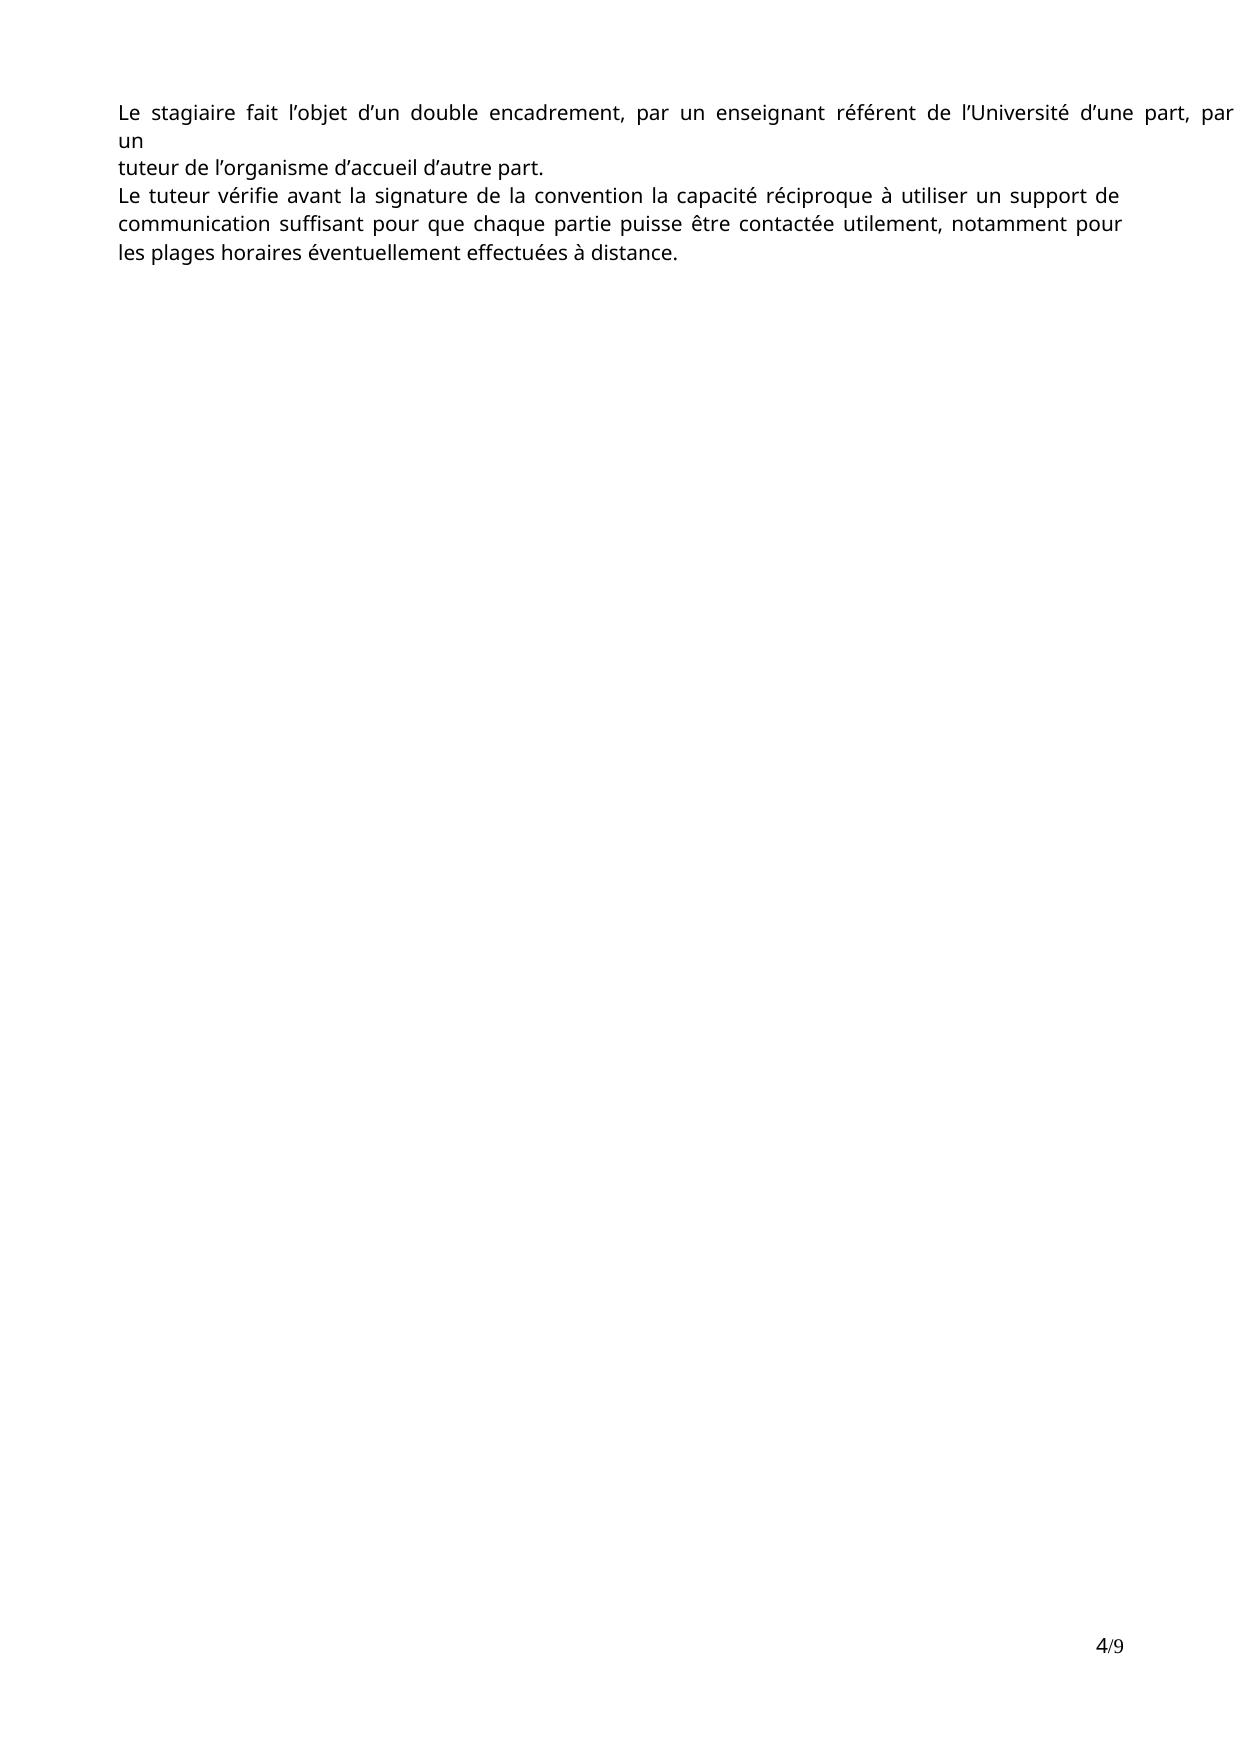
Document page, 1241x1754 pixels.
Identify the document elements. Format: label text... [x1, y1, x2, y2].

text tuteur de l’organisme d’accueil d’autre part. [118, 155, 1234, 181]
text Le stagiaire fait l’objet d’un double encadrement, par un enseignant référent de l’Université d’une part, par un [118, 98, 1234, 155]
text Le tuteur vérifie avant la signature de la convention la capacité réciproque à utiliser un support de communication suffisant pour que chaque partie puisse être contactée utilement, notamment pour les plages horaires éventuellement effectuées à distance. [118, 181, 1122, 266]
